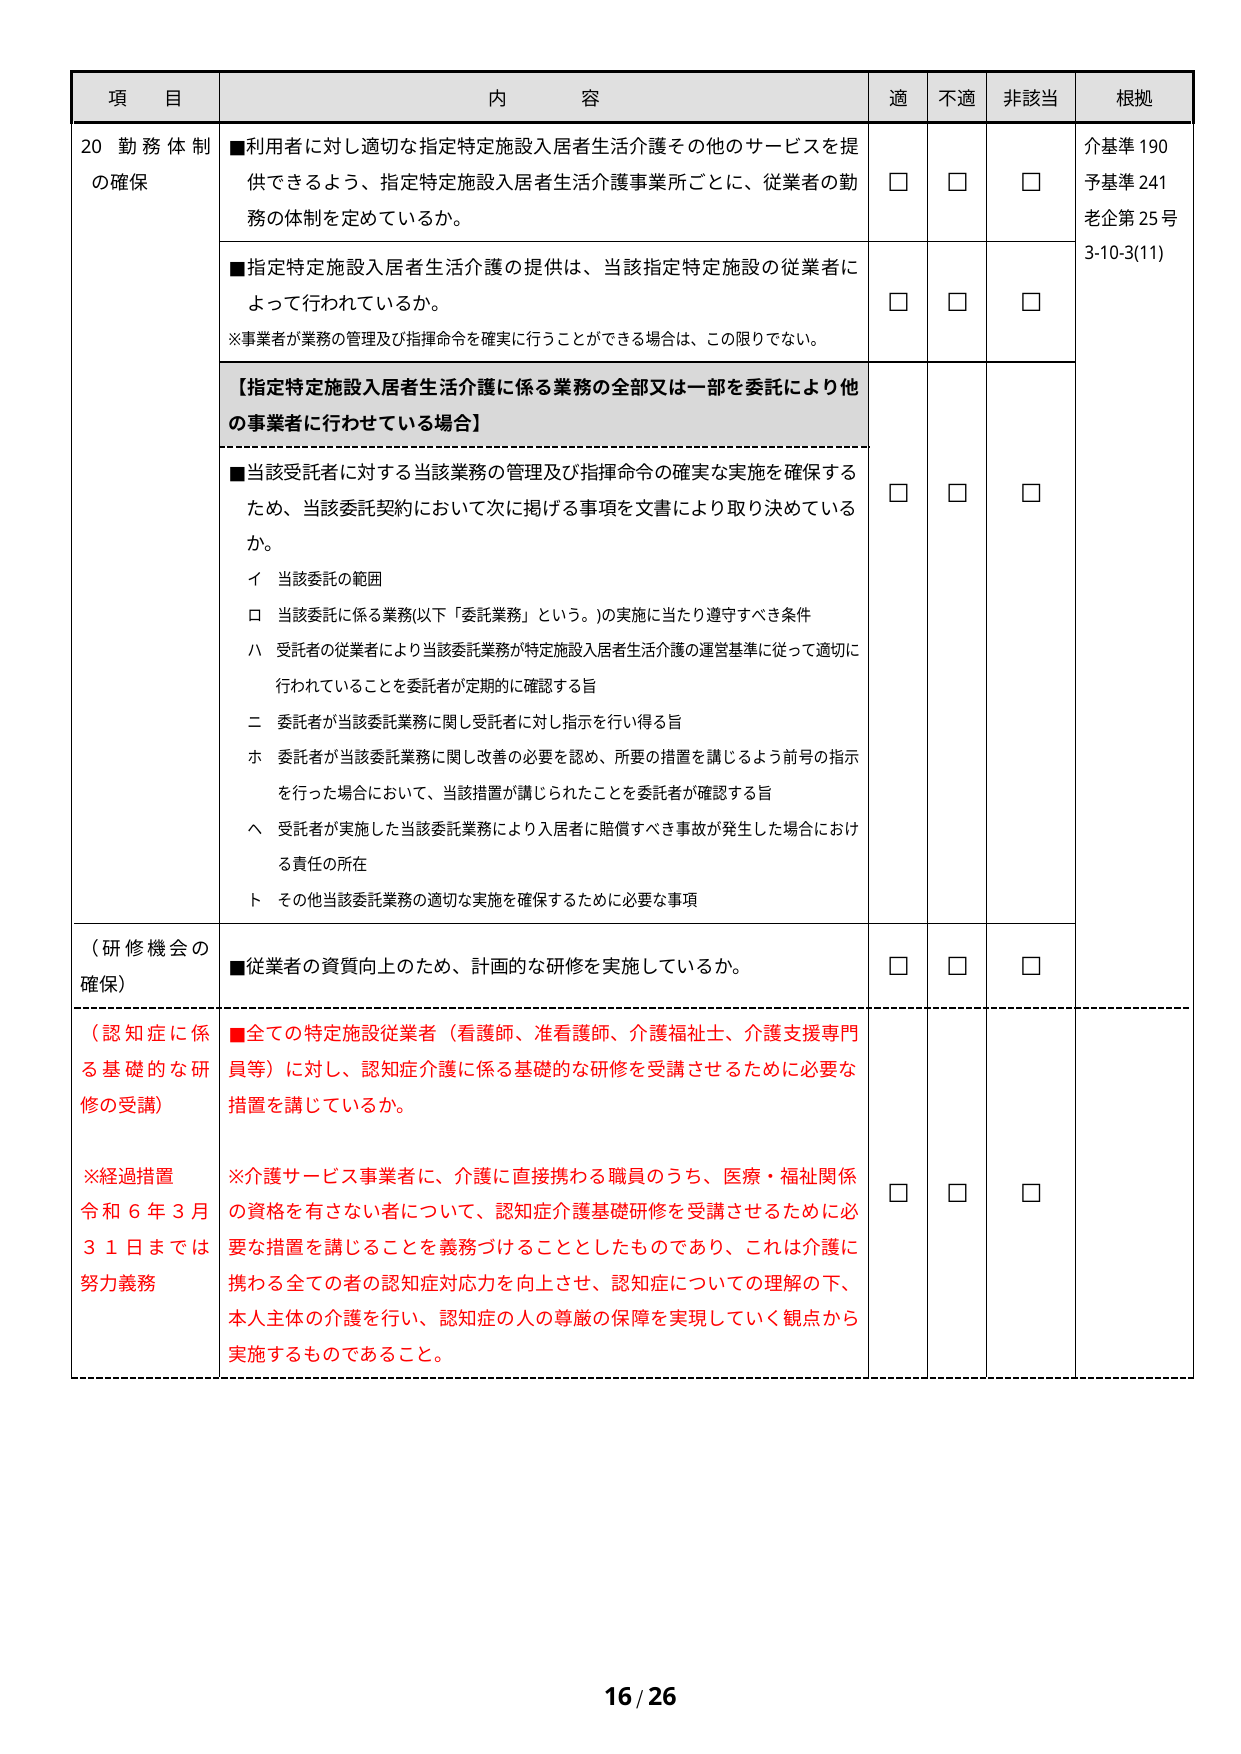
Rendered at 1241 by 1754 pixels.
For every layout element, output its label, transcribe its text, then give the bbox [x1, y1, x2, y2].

table_cell [1076, 1007, 1193, 1377]
table_cell 【指定特定施設入居者生活介護に係る業務の全部又は一部を委託により他の事業者に行わせている場合】 [220, 363, 868, 446]
table_cell [928, 242, 986, 361]
table_cell ■利用者に対し適切な指定特定施設入居者生活介護その他のサービスを提供できるよう、指定特定施設入居者生活介護事業所ごとに、従業者の勤務の体制を定めているか。 [220, 124, 868, 241]
table_cell 介基準190 予基準241 老企第25号 3-10-3(11) [1076, 121, 1193, 1007]
table_cell （研修機会の確保） [72, 923, 219, 1007]
table_cell [869, 124, 927, 241]
table_cell ■当該受託者に対する当該業務の管理及び指揮命令の確実な実施を確保するため、当該委託契約において次に掲げる事項を文書により取り決めているか。 イ 当該委託の範囲 ロ 当該委託に係る業務(以下「委託業務」という。)の実施に当たり遵守すべき条件 ハ 受託者の従業者により当該委託業務が特定施設入居者生活介護の運営基準に従って適切に行われていることを委託者が定期的に確認する旨 ニ 委託者が当該委託業務に関し受託者に対し指示を行い得る旨 ホ 委託者が当該委託業務に関し改善の必要を認め、所要の措置を講じるよう前号の指示を行った場合において、当該措置が講じられたことを委託者が確認する旨 ヘ 受託者が実施した当該委託業務により入居者に賠償すべき事故が発生した場合における責任の所在 ト その他当該委託業務の適切な実施を確保するために必要な事項 [220, 446, 868, 923]
table_cell ■全ての特定施設従業者（看護師、准看護師、介護福祉士、介護支援専門員等）に対し、認知症介護に係る基礎的な研修を受講させるために必要な措置を講じているか。 ※介護サービス事業者に、介護に直接携わる職員のうち、医療・福祉関係の資格を有さない者について、認知症介護基礎研修を受講させるために必要な措置を講じることを義務づけることとしたものであり、これは介護に携わる全ての者の認知症対応力を向上させ、認知症についての理解の下、本人主体の介護を行い、認知症の人の尊厳の保障を実現していく観点から実施するものであること。 [220, 1007, 868, 1377]
table_header 内容 [220, 73, 868, 121]
table_cell [928, 924, 986, 1007]
table_cell [928, 124, 986, 241]
table_cell [869, 924, 927, 1007]
table_header 不適 [928, 73, 986, 121]
table_cell 勤務体制の確保 [72, 121, 219, 923]
table_header 適 [869, 73, 927, 121]
table_cell ■指定特定施設入居者生活介護の提供は、当該指定特定施設の従業者によって行われているか。 ※事業者が業務の管理及び指揮命令を確実に行うことができる場合は、この限りでない。 [220, 242, 868, 361]
table_cell [987, 363, 1075, 923]
table_cell [987, 242, 1075, 361]
table_header 非該当 [987, 73, 1075, 121]
table_cell ■従業者の資質向上のため、計画的な研修を実施しているか。 [220, 924, 868, 1007]
table_cell （認知症に係る基礎的な研修の受講） ※経過措置 令和６年３月３１日までは努力義務 [72, 1007, 219, 1377]
table_header 根拠 [1076, 73, 1192, 121]
table_cell [987, 924, 1075, 1007]
table_header 項 目 [73, 73, 219, 121]
table_cell [869, 242, 927, 361]
table_cell [869, 363, 927, 923]
table_cell [987, 124, 1075, 241]
table_cell [928, 363, 986, 923]
